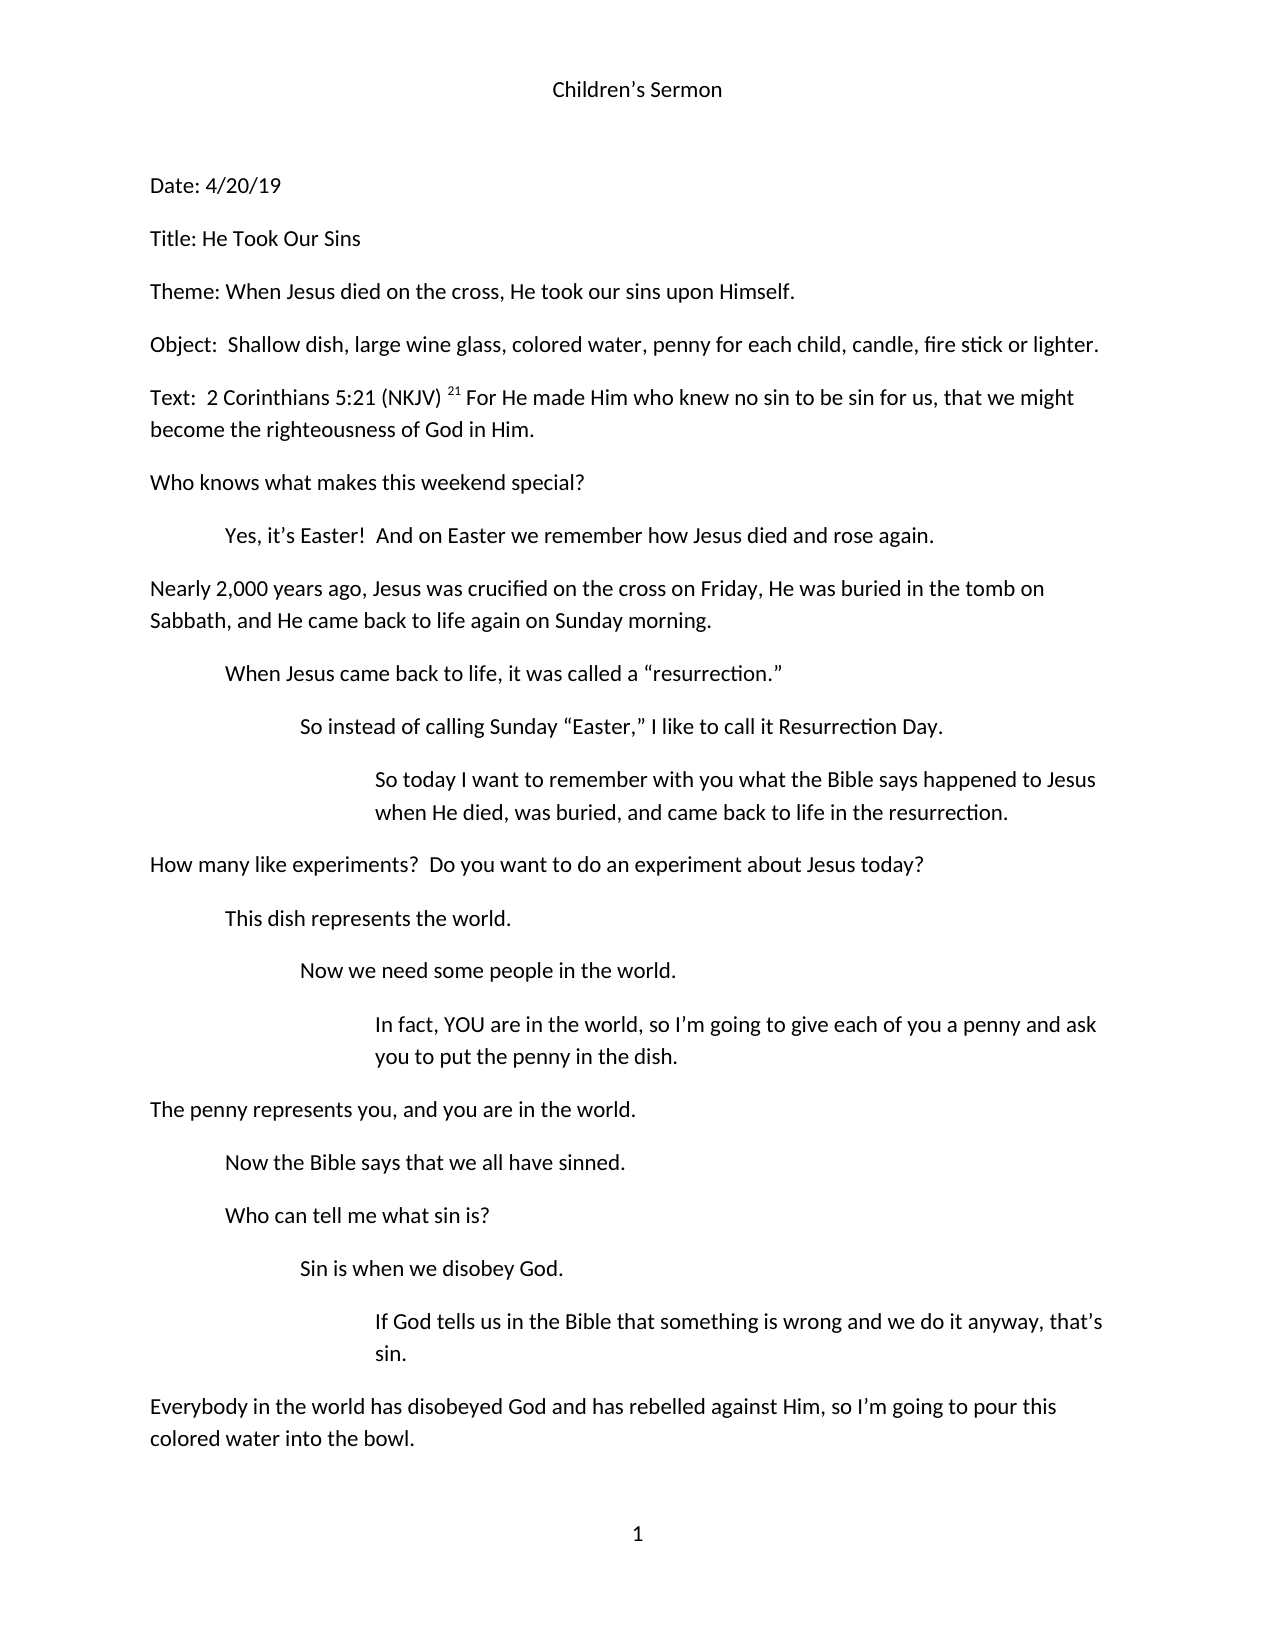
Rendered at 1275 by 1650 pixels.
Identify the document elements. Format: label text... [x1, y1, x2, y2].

text Text: 2 Corinthians 5:21 (NKJV) 21 For He made Him who knew no sin to be sin for us, that we might become the righteousness of God in Him. [150, 383, 1125, 443]
text Nearly 2,000 years ago, Jesus was crucified on the cross on Friday, He was buried in the tomb on Sabbath, and He came back to life again on Sunday morning. [150, 574, 1125, 634]
text The penny represents you, and you are in the world. [150, 1095, 1125, 1123]
text Everybody in the world has disobeyed God and has rebelled against Him, so I’m going to pour this colored water into the bowl. [150, 1392, 1125, 1452]
text Who can tell me what sin is? [225, 1201, 1125, 1229]
text Object: Shallow dish, large wine glass, colored water, penny for each child, candle, fire stick or lighter. [150, 330, 1125, 358]
text So instead of calling Sunday “Easter,” I like to call it Resurrection Day. [300, 712, 1125, 740]
text So today I want to remember with you what the Bible says happened to Jesus when He died, was buried, and came back to life in the resurrection. [375, 765, 1125, 826]
text Yes, it’s Easter! And on Easter we remember how Jesus died and rose again. [225, 521, 1125, 549]
text Now the Bible says that we all have sinned. [225, 1148, 1125, 1176]
text In fact, YOU are in the world, so I’m going to give each of you a penny and ask you to put the penny in the dish. [375, 1010, 1125, 1070]
text Title: He Took Our Sins [150, 224, 1125, 252]
text How many like experiments? Do you want to do an experiment about Jesus today? [150, 851, 1125, 879]
text Sin is when we disobey God. [300, 1254, 1125, 1282]
text Theme: When Jesus died on the cross, He took our sins upon Himself. [150, 277, 1125, 305]
text When Jesus came back to life, it was called a “resurrection.” [225, 659, 1125, 687]
text If God tells us in the Bible that something is wrong and we do it anyway, that’s sin. [375, 1307, 1125, 1367]
text Who knows what makes this weekend special? [150, 468, 1125, 496]
text This dish represents the world. [225, 904, 1125, 932]
text Date: 4/20/19 [150, 171, 1125, 199]
text Now we need some people in the world. [300, 957, 1125, 985]
